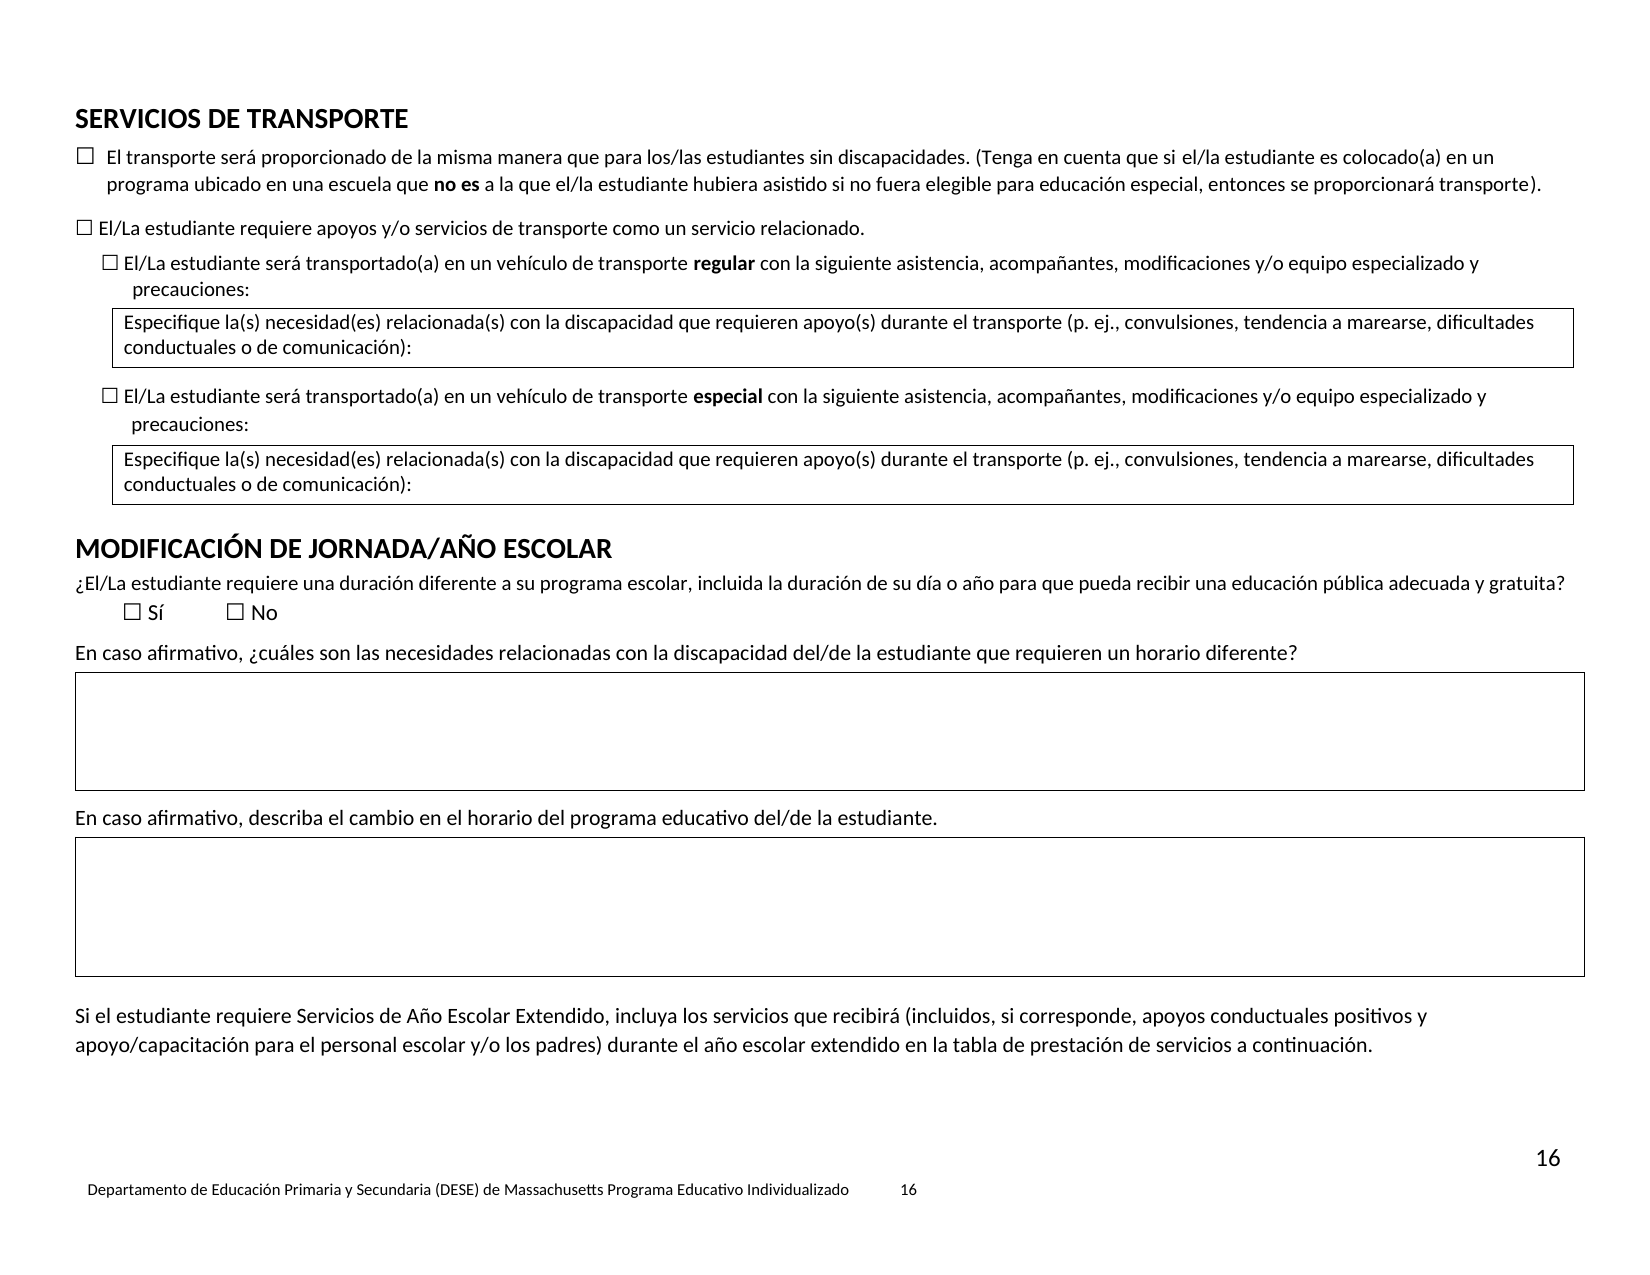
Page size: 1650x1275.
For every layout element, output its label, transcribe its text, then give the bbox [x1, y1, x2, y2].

text ¿El/La estudiante requiere una duración diferente a su programa escolar, incluida la duración de su día o año para que pueda recibir una educación pública adecuada y gratuita? [75, 570, 1575, 596]
text Si el estudiante requiere Servicios de Año Escolar Extendido, incluya los servicios que recibirá (incluidos, si corresponde, apoyos conductuales positivos y apoyo/capacitación para el personal escolar y/o los padres) durante el año escolar extendido en la tabla de prestación de servicios a continuación. [75, 1002, 1575, 1058]
list El/La estudiante requiere apoyos y/o servicios de transporte como un servicio relacionado. [75, 213, 1575, 242]
table_header Especifique la(s) necesidad(es) relacionada(s) con la discapacidad que requieren apoyo(s) durante el transporte (p. ej., convulsiones, tendencia a marearse, dificultades conductuales o de comunicación): [113, 446, 1573, 504]
table_header [76, 838, 1584, 976]
subtitle SERVICIOS DE TRANSPORTE [75, 100, 1575, 136]
table_header Especifique la(s) necesidad(es) relacionada(s) con la discapacidad que requieren apoyo(s) durante el transporte (p. ej., convulsiones, tendencia a marearse, dificultades conductuales o de comunicación): [113, 309, 1573, 367]
list El/La estudiante será transportado(a) en un vehículo de transporte especial con la siguiente asistencia, acompañantes, modificaciones y/o equipo especializado y precauciones: [100, 381, 1575, 437]
text Sí No [122, 596, 1575, 627]
subtitle MODIFICACIÓN DE JORNADA/AÑO ESCOLAR [75, 530, 1575, 566]
text En caso afirmativo, ¿cuáles son las necesidades relacionadas con la discapacidad del/de la estudiante que requieren un horario diferente? [75, 639, 1575, 666]
list El transporte será proporcionado de la misma manera que para los/las estudiantes sin discapacidades. (Tenga en cuenta que si el/la estudiante es colocado(a) en un programa ubicado en una escuela que no es a la que el/la estudiante hubiera asistido si no fuera elegible para educación especial, entonces se proporcionará transporte). [75, 140, 1575, 196]
list El/La estudiante será transportado(a) en un vehículo de transporte regular con la siguiente asistencia, acompañantes, modificaciones y/o equipo especializado y precauciones: [101, 248, 1575, 302]
text En caso afirmativo, describa el cambio en el horario del programa educativo del/de la estudiante. [75, 804, 1575, 830]
table_header [76, 673, 1584, 790]
